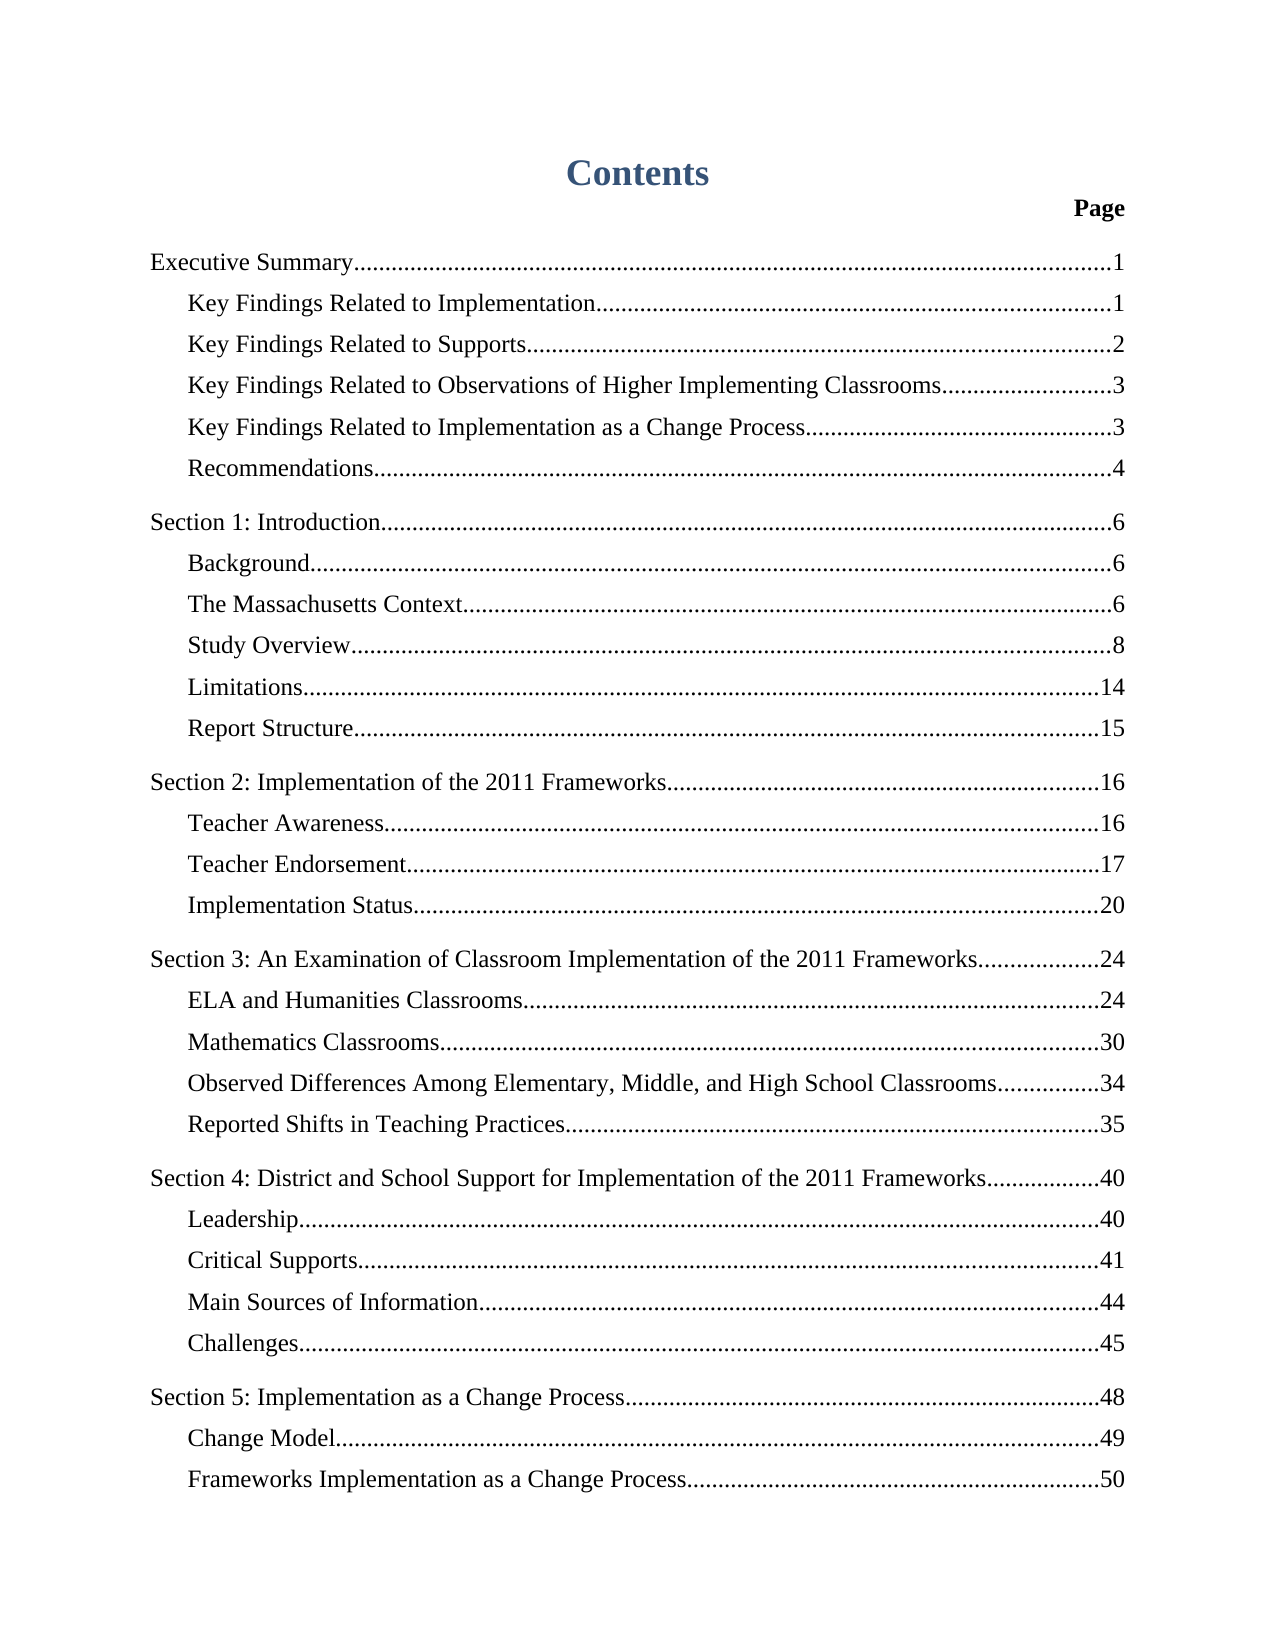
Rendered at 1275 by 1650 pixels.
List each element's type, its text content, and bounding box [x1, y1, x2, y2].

text Executive Summary 1 [150, 247, 1050, 276]
text Study Overview 8 [187, 631, 1050, 659]
text Teacher Endorsement 17 [187, 849, 1050, 878]
text Page [150, 193, 1125, 222]
text Key Findings Related to Implementation 1 [187, 288, 1050, 317]
text The Massachusetts Context 6 [187, 589, 1050, 618]
text Change Model 49 [187, 1423, 1050, 1452]
text Recommendations 4 [187, 453, 1050, 482]
text Section 2: Implementation of the 2011 Frameworks 16 [150, 767, 1050, 796]
text Reported Shifts in Teaching Practices 35 [187, 1109, 1050, 1138]
text Implementation Status 20 [187, 891, 1050, 919]
text Leadership 40 [187, 1204, 1050, 1233]
text Challenges 45 [187, 1328, 1050, 1357]
text Limitations 14 [187, 672, 1050, 701]
text Section 1: Introduction 6 [150, 507, 1050, 536]
text Report Structure 15 [187, 713, 1050, 742]
text Background 6 [187, 548, 1050, 577]
text Section 4: District and School Support for Implementation of the 2011 Frameworks 40 [150, 1163, 1050, 1192]
text Section 3: An Examination of Classroom Implementation of the 2011 Frameworks 24 [150, 944, 1050, 973]
text Mathematics Classrooms 30 [187, 1027, 1050, 1056]
text Key Findings Related to Observations of Higher Implementing Classrooms 3 [187, 371, 1050, 399]
text Frameworks Implementation as a Change Process 50 [187, 1464, 1050, 1493]
text ELA and Humanities Classrooms 24 [187, 986, 1050, 1014]
text Critical Supports 41 [187, 1246, 1050, 1274]
text Key Findings Related to Implementation as a Change Process 3 [187, 412, 1050, 441]
text Main Sources of Information 44 [187, 1287, 1050, 1316]
text Teacher Awareness 16 [187, 808, 1050, 837]
subtitle Contents [150, 150, 1125, 193]
text Key Findings Related to Supports 2 [187, 329, 1050, 358]
text Section 5: Implementation as a Change Process 48 [150, 1382, 1050, 1411]
text Observed Differences Among Elementary, Middle, and High School Classrooms 34 [187, 1068, 1050, 1097]
